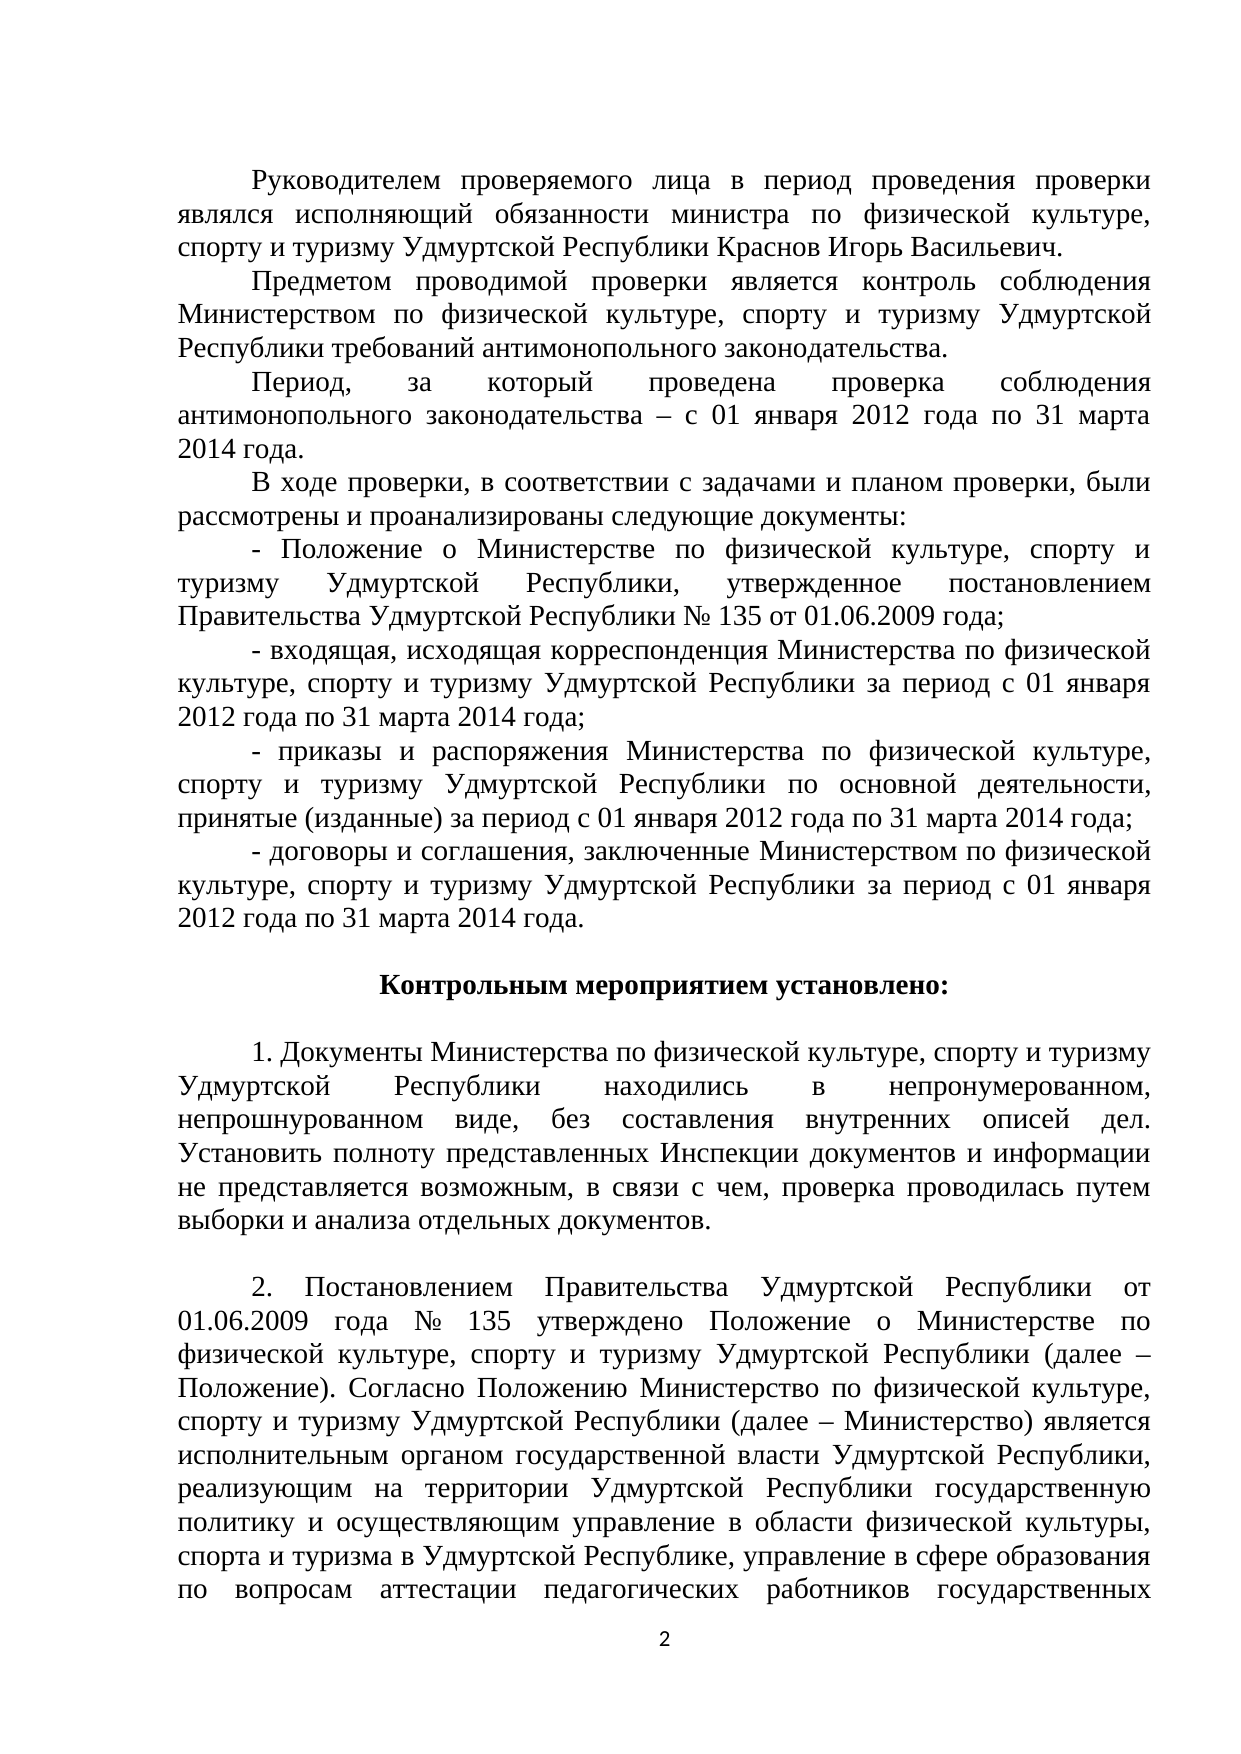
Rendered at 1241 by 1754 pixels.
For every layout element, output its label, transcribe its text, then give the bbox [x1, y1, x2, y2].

text 1. Документы Министерства по физической культуре, спорту и туризму Удмуртской Республики находились в непронумерованном, непрошнурованном виде, без составления внутренних описей дел. Установить полноту представленных Инспекции документов и информации не представляется возможным, в связи с чем, проверка проводилась путем выборки и анализа отдельных документов. [177, 1034, 1152, 1236]
text Предметом проводимой проверки является контроль соблюдения Министерством по физической культуре, спорту и туризму Удмуртской Республики требований антимонопольного законодательства. [177, 263, 1152, 364]
text - входящая, исходящая корреспонденция Министерства по физической культуре, спорту и туризму Удмуртской Республики за период с 01 января 2012 года по 31 марта 2014 года; [177, 632, 1152, 733]
text Контрольным мероприятием установлено: [177, 967, 1152, 1001]
text - договоры и соглашения, заключенные Министерством по физической культуре, спорту и туризму Удмуртской Республики за период с 01 января 2012 года по 31 марта 2014 года. [177, 833, 1152, 934]
text Период, за который проведена проверка соблюдения антимонопольного законодательства – с 01 января 2012 года по 31 марта 2014 года. [177, 364, 1152, 464]
text Руководителем проверяемого лица в период проведения проверки являлся исполняющий обязанности министра по физической культуре, спорту и туризму Удмуртской Республики Краснов Игорь Васильевич. [177, 162, 1152, 263]
text В ходе проверки, в соответствии с задачами и планом проверки, были рассмотрены и проанализированы следующие документы: [177, 464, 1152, 531]
text - Положение о Министерстве по физической культуре, спорту и туризму Удмуртской Республики, утвержденное постановлением Правительства Удмуртской Республики № 135 от 01.06.2009 года; [177, 531, 1152, 632]
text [177, 1269, 1152, 1605]
text - приказы и распоряжения Министерства по физической культуре, спорту и туризму Удмуртской Республики по основной деятельности, принятые (изданные) за период с 01 января 2012 года по 31 марта 2014 года; [177, 733, 1152, 833]
